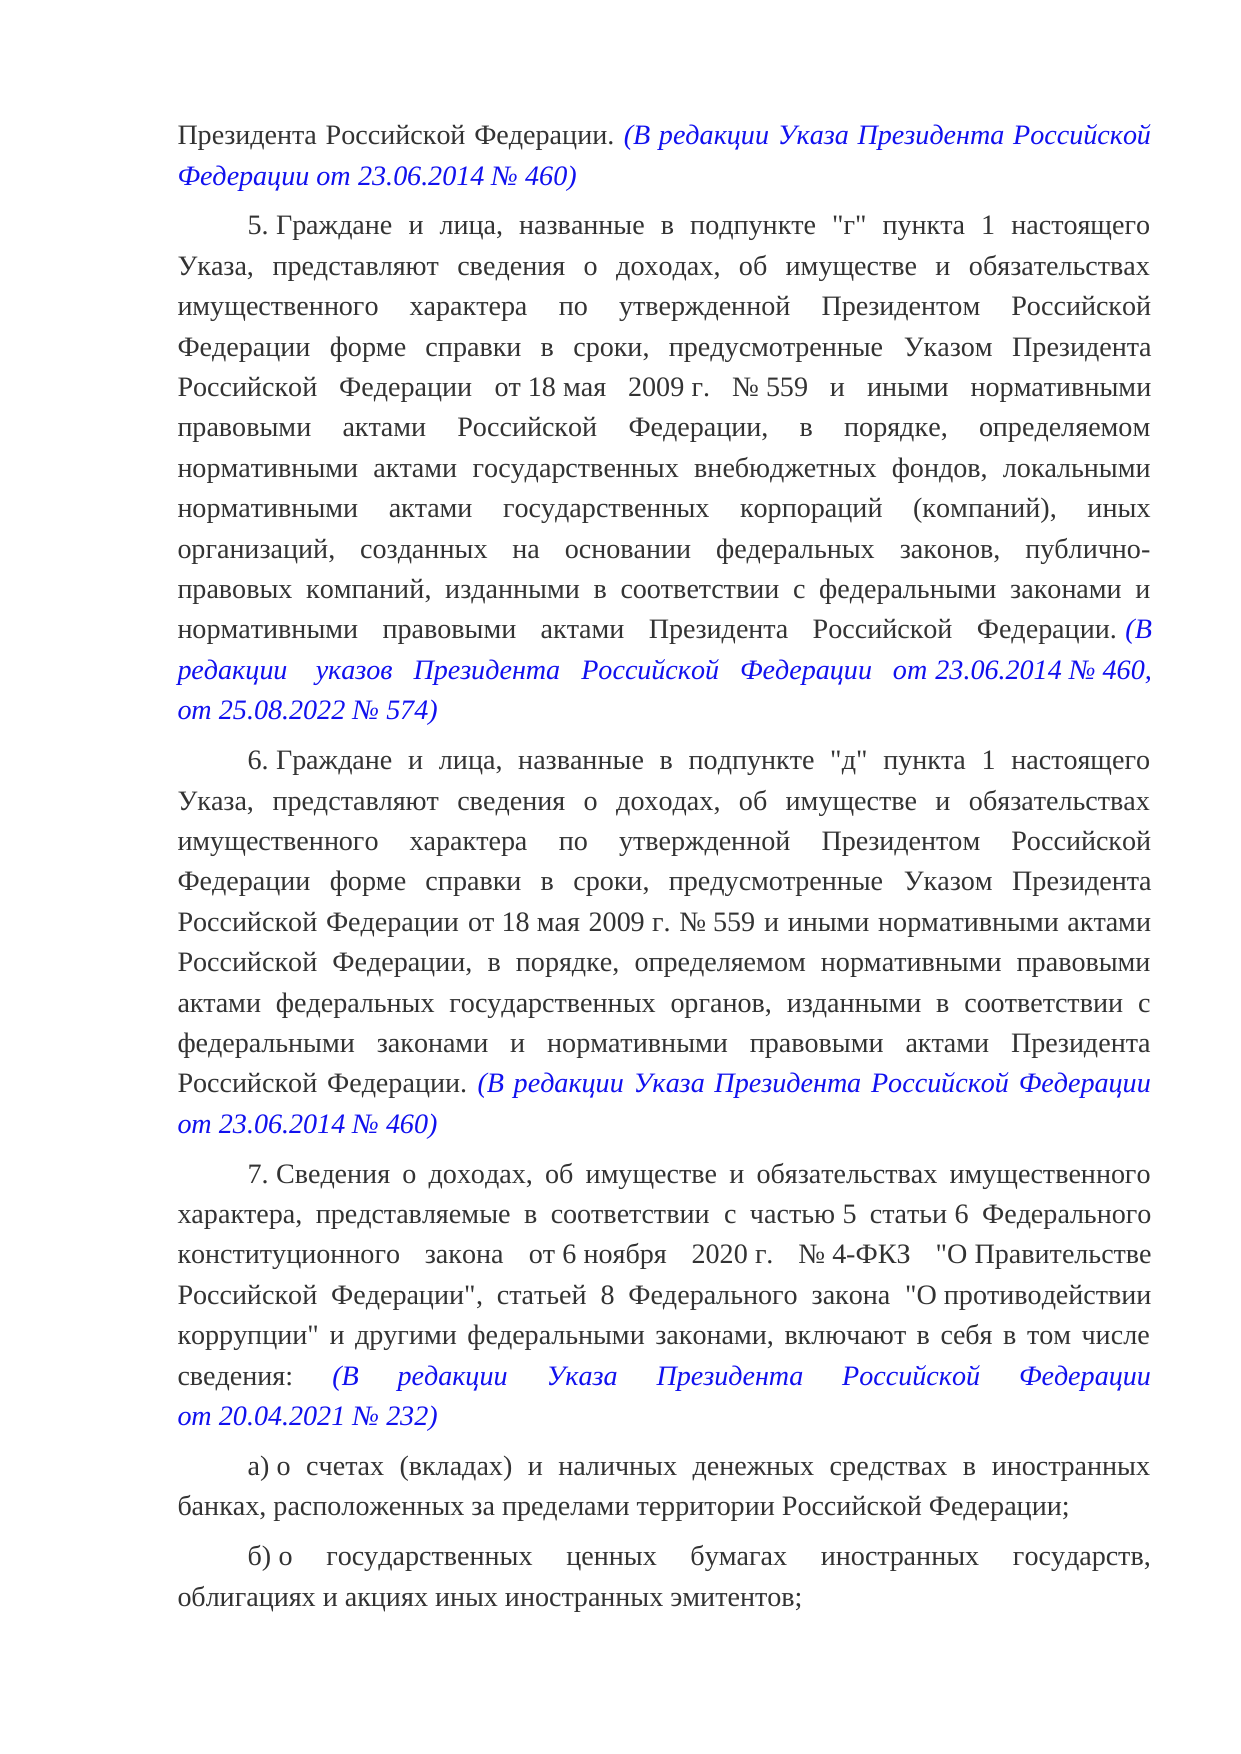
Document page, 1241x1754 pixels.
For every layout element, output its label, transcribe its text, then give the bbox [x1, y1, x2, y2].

text б) о государственных ценных бумагах иностранных государств, облигациях и акциях иных иностранных эмитентов; [177, 1539, 1152, 1612]
text 7. Сведения о доходах, об имуществе и обязательствах имущественного характера, представляемые в соответствии с частью 5 статьи 6 Федерального конституционного закона от 6 ноября 2020 г. № 4-ФКЗ "О Правительстве Российской Федерации", статьей 8 Федерального закона "О противодействии коррупции" и другими федеральными законами, включают в себя в том числе сведения: (В редакции Указа Президента Российской Федерации от 20.04.2021 № 232) [177, 1157, 1152, 1432]
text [177, 118, 1152, 191]
text 6. Граждане и лица, названные в подпункте "д" пункта 1 настоящего Указа, представляют сведения о доходах, об имуществе и обязательствах имущественного характера по утвержденной Президентом Российской Федерации форме справки в сроки, предусмотренные Указом Президента Российской Федерации от 18 мая 2009 г. № 559 и иными нормативными актами Российской Федерации, в порядке, определяемом нормативными правовыми актами федеральных государственных органов, изданными в соответствии с федеральными законами и нормативными правовыми актами Президента Российской Федерации. (В редакции Указа Президента Российской Федерации от 23.06.2014 № 460) [177, 743, 1152, 1139]
text а) о счетах (вкладах) и наличных денежных средствах в иностранных банках, расположенных за пределами территории Российской Федерации; [177, 1449, 1152, 1522]
text 5. Граждане и лица, названные в подпункте "г" пункта 1 настоящего Указа, представляют сведения о доходах, об имуществе и обязательствах имущественного характера по утвержденной Президентом Российской Федерации форме справки в сроки, предусмотренные Указом Президента Российской Федерации от 18 мая 2009 г. № 559 и иными нормативными правовыми актами Российской Федерации, в порядке, определяемом нормативными актами государственных внебюджетных фондов, локальными нормативными актами государственных корпораций (компаний), иных организаций, созданных на основании федеральных законов, публично-правовых компаний, изданными в соответствии с федеральными законами и нормативными правовыми актами Президента Российской Федерации. (В редакции указов Президента Российской Федерации от 23.06.2014 № 460, от 25.08.2022 № 574) [177, 208, 1152, 726]
